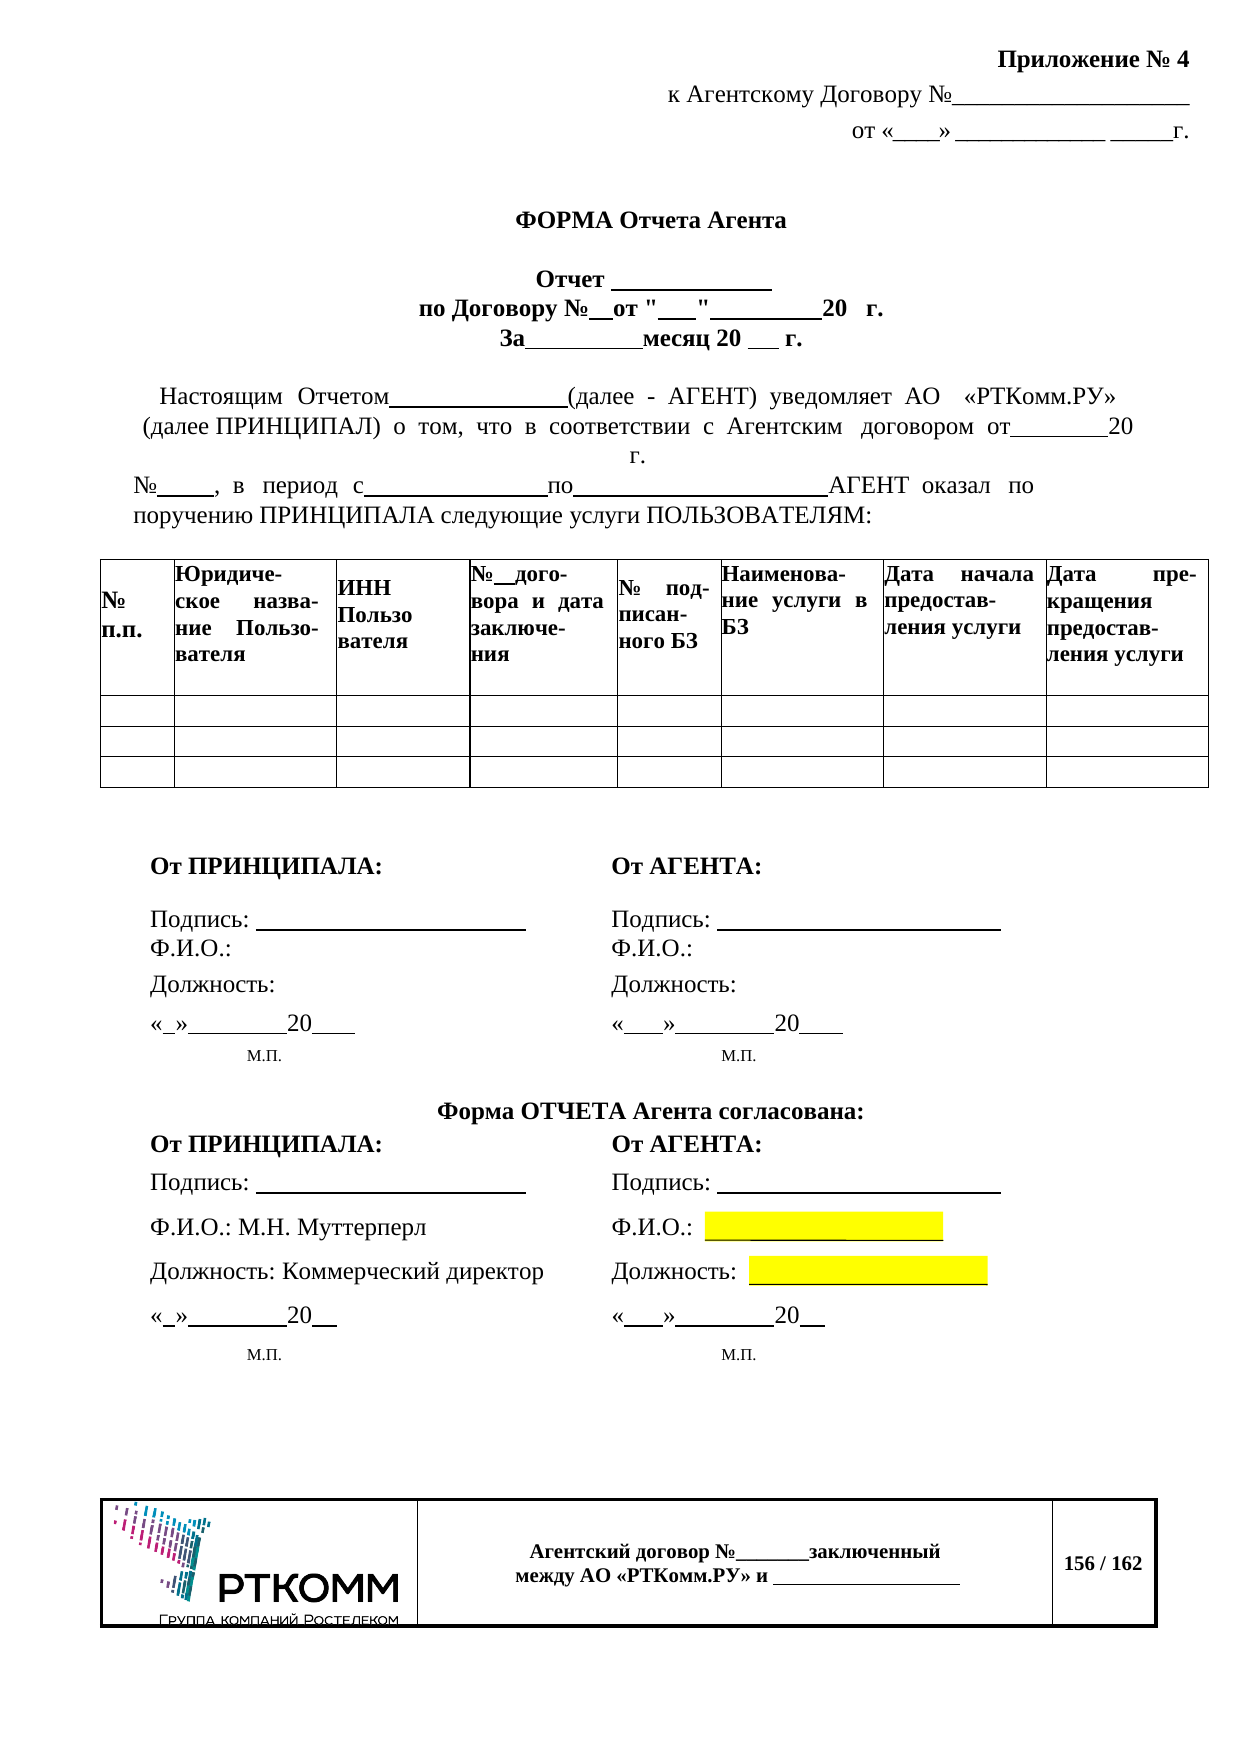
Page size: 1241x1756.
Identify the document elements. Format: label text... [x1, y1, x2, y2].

text За месяц 20 г. [133, 323, 1169, 352]
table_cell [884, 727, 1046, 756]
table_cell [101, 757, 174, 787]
subtitle ФОРМА Отчета Агента [133, 205, 1169, 234]
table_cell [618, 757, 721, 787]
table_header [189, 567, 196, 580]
picture [113, 1501, 398, 1625]
subtitle по Договору № от " " 20 г. [133, 293, 1169, 322]
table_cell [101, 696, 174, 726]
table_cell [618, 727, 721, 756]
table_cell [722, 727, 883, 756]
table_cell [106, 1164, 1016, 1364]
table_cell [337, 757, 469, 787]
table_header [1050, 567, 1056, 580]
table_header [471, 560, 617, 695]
text Приложение № 4 [133, 44, 1189, 73]
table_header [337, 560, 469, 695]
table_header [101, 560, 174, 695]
text от «____» _____________ _____г. [133, 115, 1189, 143]
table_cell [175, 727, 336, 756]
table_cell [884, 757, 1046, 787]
text № , в период с по АГЕНТ оказал по поручению ПРИНЦИПАЛА следующие услуги ПОЛЬЗОВАТЕЛЯМ: [133, 470, 1142, 528]
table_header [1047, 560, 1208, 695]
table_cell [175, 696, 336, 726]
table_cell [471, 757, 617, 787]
text к Агентскому Договору №___________________ [133, 79, 1189, 108]
text Настоящим Отчетом (далее - АГЕНТ) уведомляет АО «РТКомм.РУ» (далее ПРИНЦИПАЛ) о том, что в соответствии с Агентским договором от 20 г. [133, 381, 1142, 469]
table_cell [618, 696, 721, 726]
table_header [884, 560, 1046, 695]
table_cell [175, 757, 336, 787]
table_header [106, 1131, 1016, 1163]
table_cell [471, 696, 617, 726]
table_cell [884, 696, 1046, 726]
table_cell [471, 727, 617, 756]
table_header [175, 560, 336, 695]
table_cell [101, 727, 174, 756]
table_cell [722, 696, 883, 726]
subtitle Форма ОТЧЕТА Агента согласована: [133, 1096, 1169, 1125]
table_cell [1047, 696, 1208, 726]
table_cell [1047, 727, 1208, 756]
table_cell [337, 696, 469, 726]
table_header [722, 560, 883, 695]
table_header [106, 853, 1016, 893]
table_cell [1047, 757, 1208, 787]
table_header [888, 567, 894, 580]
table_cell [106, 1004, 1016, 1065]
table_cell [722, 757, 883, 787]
text Отчет [133, 264, 1174, 293]
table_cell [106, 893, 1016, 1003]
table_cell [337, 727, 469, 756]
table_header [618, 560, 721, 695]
